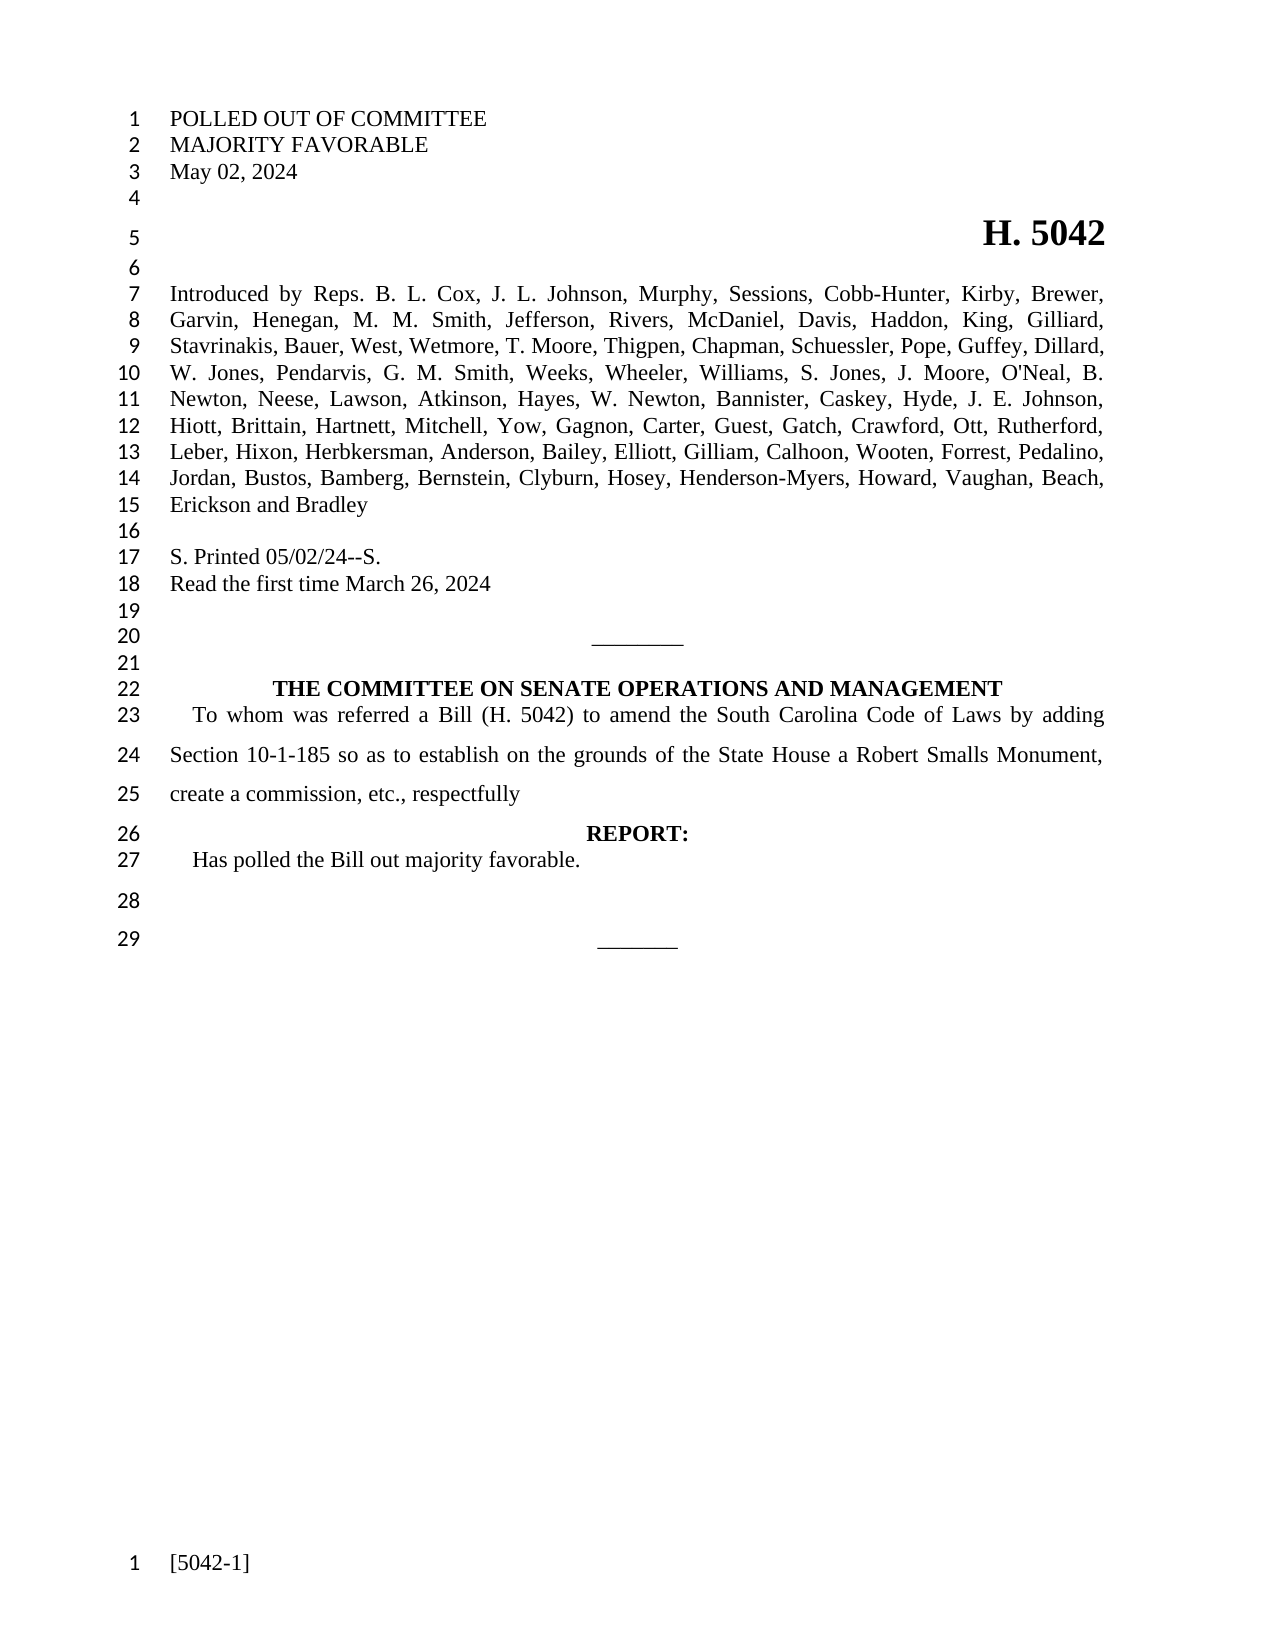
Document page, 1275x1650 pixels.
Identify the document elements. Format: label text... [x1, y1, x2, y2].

text _______ [169, 925, 1106, 952]
title To whom was referred a () , etc., respectfully [169, 702, 1106, 807]
text Read the first time [169, 570, 1106, 596]
text Introduced by [169, 280, 1106, 517]
text . Printed --. [169, 543, 1106, 570]
text The committee on [169, 675, 1106, 702]
text Report: [169, 820, 1106, 846]
text ________ [169, 622, 1106, 649]
